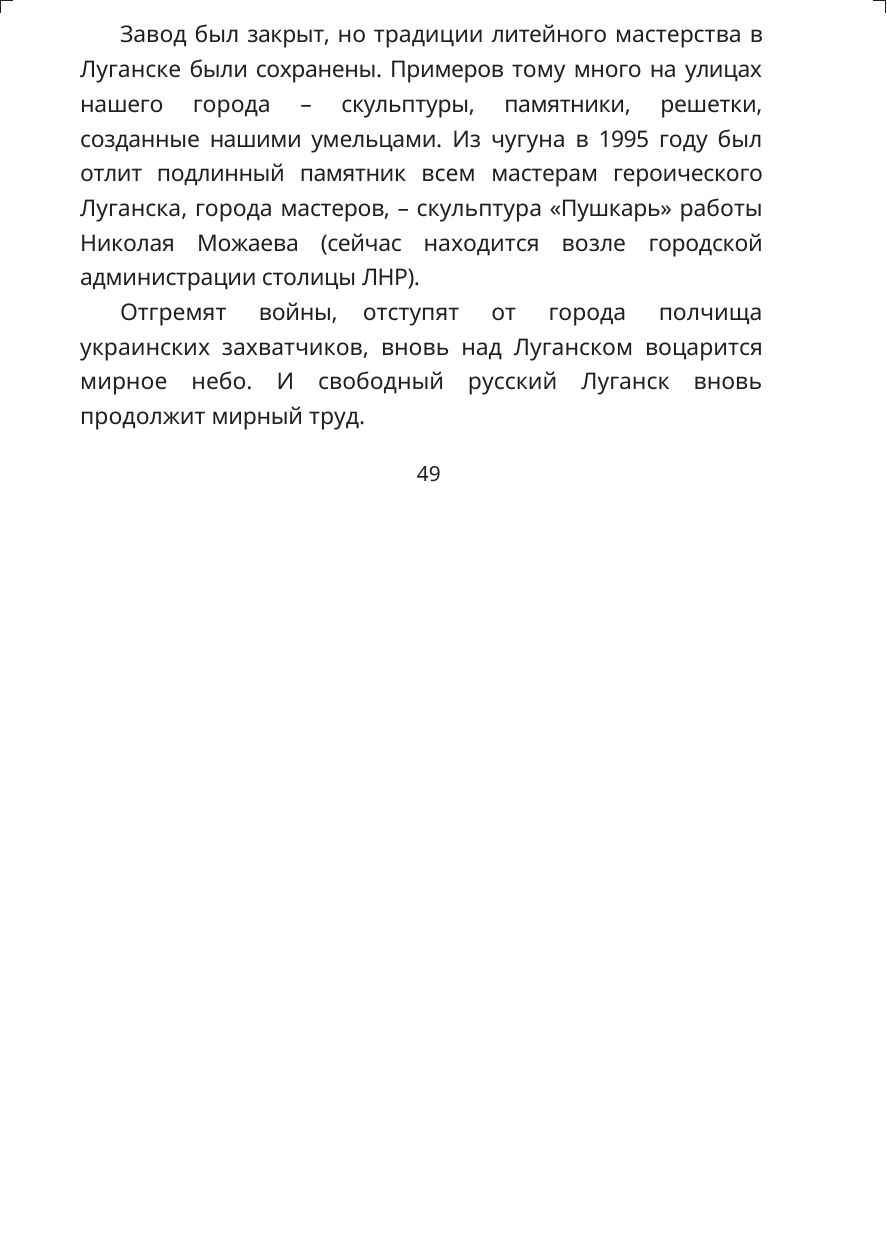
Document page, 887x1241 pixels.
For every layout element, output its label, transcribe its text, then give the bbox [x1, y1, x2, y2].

text 49 [121, 459, 737, 487]
text Отгремят войны, отступят от города полчища украинских захватчиков, вновь над Луганском воцарится мирное небо. И свободный русский Луганск вновь продолжит мирный труд. [80, 296, 763, 431]
text Завод был закрыт, но традиции литейного мастерства в Луганске были сохранены. Примеров тому много на улицах нашего города – скульптуры, памятники, решетки, созданные нашими умельцами. Из чугуна в 1995 году был отлит подлинный памятник всем мастерам героического Луганска, города мастеров, – скульптура «Пушкарь» работы Николая Можаева (сейчас находится возле городской администрации столицы ЛНР). [80, 18, 763, 292]
